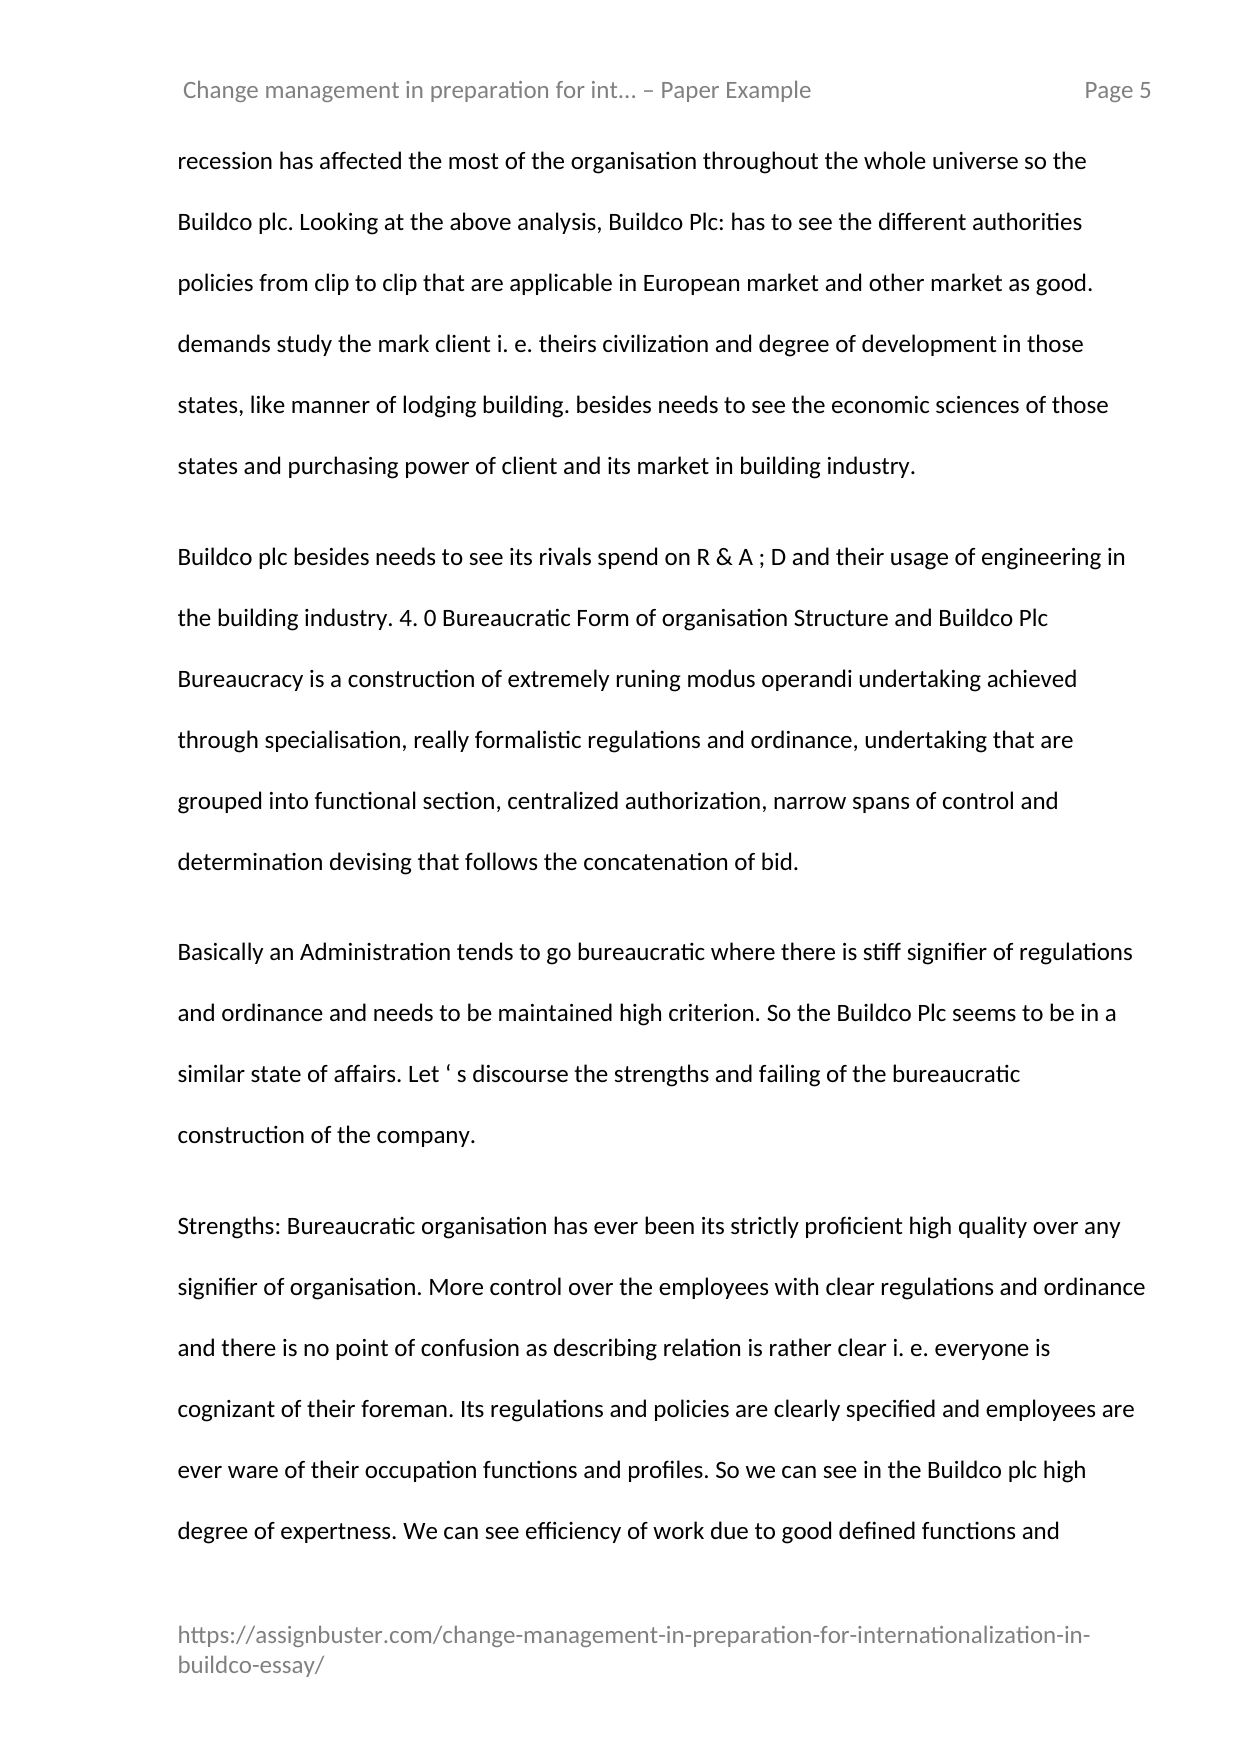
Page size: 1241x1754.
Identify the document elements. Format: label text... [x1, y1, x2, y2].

text Buildco plc besides needs to see its rivals spend on R & A ; D and their usage of engineering in the building industry. 4. 0 Bureaucratic Form of organisation Structure and Buildco Plc Bureaucracy is a construction of extremely runing modus operandi undertaking achieved through specialisation, really formalistic regulations and ordinance, undertaking that are grouped into functional section, centralized authorization, narrow spans of control and determination devising that follows the concatenation of bid. [177, 541, 1152, 876]
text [177, 1210, 1152, 1546]
text recession has affected the most of the organisation throughout the whole universe so the Buildco plc. Looking at the above analysis, Buildco Plc: has to see the different authorities policies from clip to clip that are applicable in European market and other market as good. demands study the mark client i. e. theirs civilization and degree of development in those states, like manner of lodging building. besides needs to see the economic sciences of those states and purchasing power of client and its market in building industry. [177, 145, 1152, 481]
text Basically an Administration tends to go bureaucratic where there is stiff signifier of regulations and ordinance and needs to be maintained high criterion. So the Buildco Plc seems to be in a similar state of affairs. Let ‘ s discourse the strengths and failing of the bureaucratic construction of the company. [177, 936, 1152, 1150]
